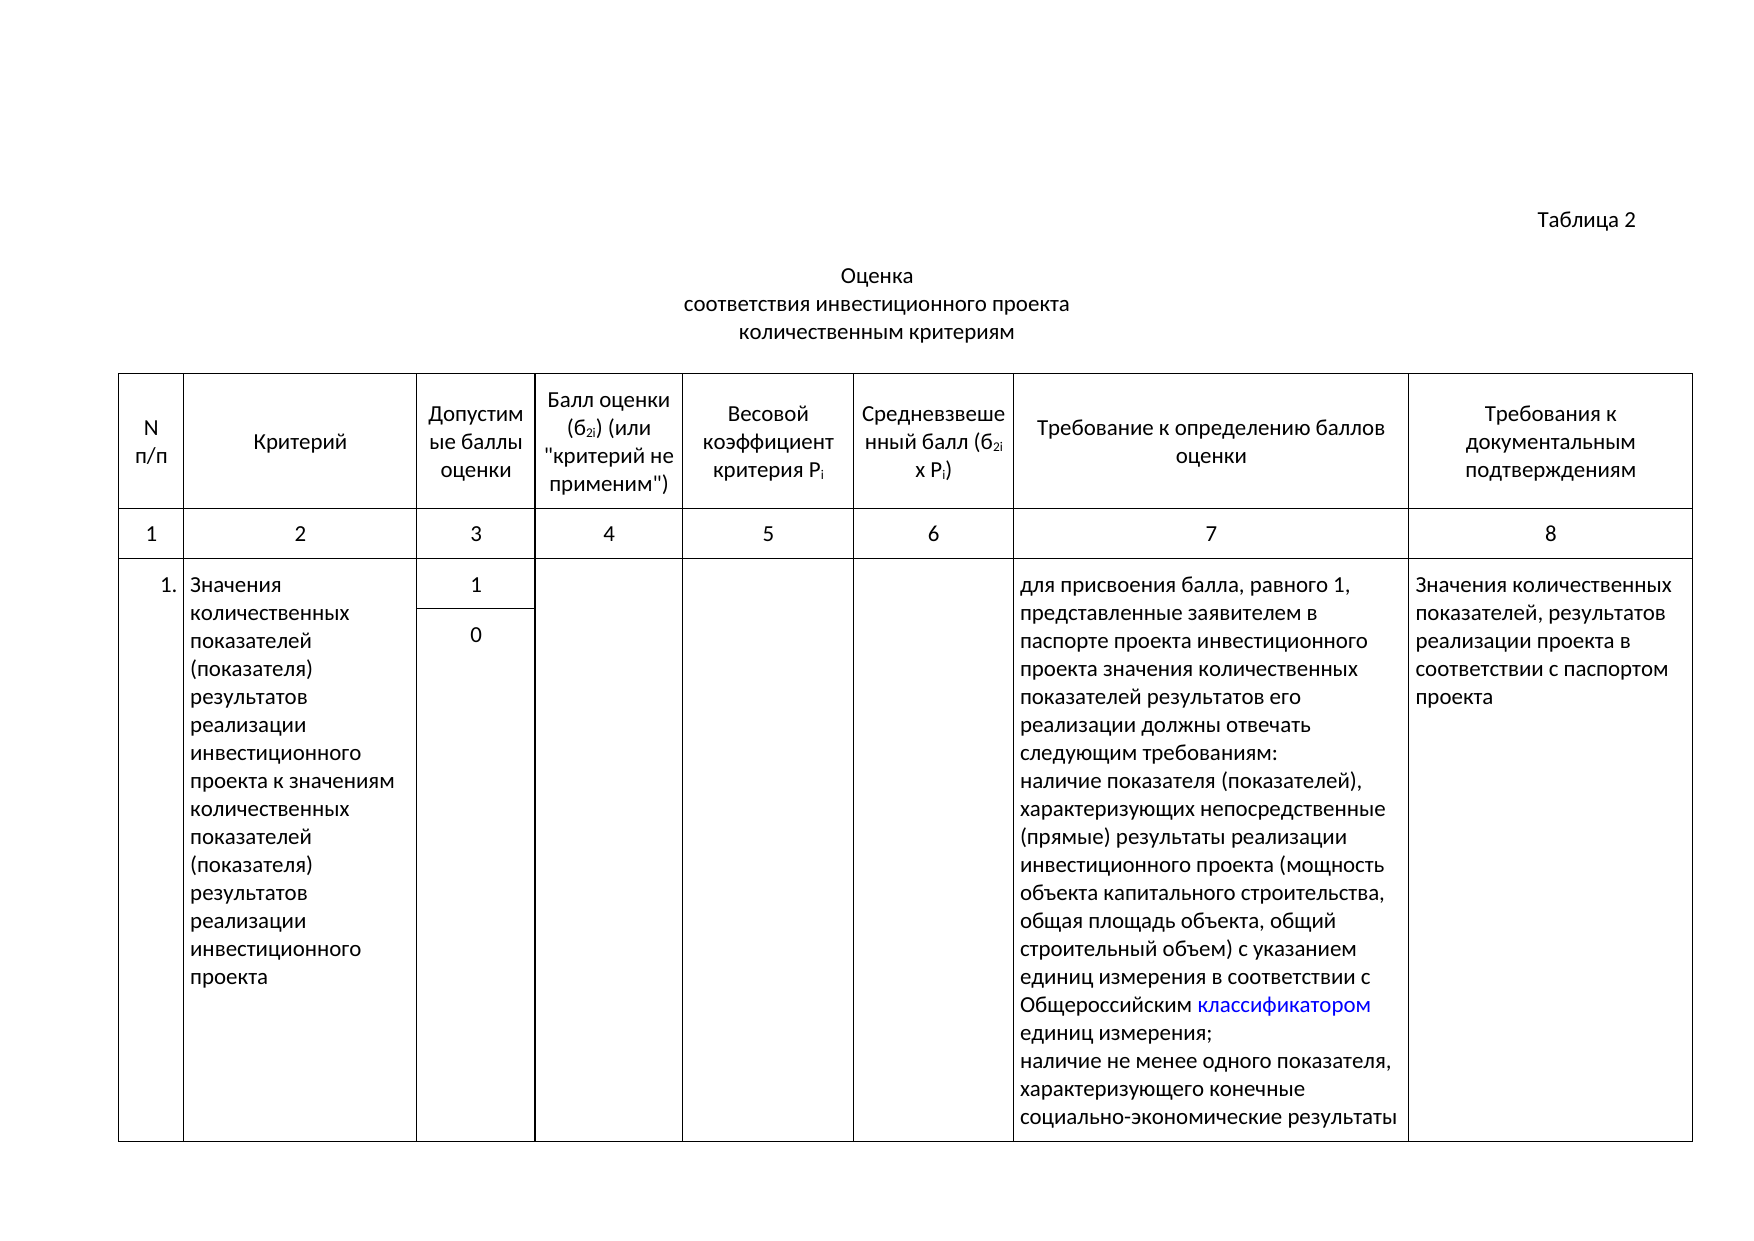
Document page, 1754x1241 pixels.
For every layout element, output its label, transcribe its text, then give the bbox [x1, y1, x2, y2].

table_header Балл оценки (б2i) (или "критерий не применим") [536, 374, 682, 508]
table_header N п/п [119, 374, 183, 508]
table_header Требование к определению баллов оценки [1014, 374, 1408, 508]
table_cell для присвоения балла, равного 1, представленные заявителем в паспорте проекта инвестиционного проекта значения количественных показателей результатов его реализации должны отвечать следующим требованиям: наличие показателя (показателей), характеризующих непосредственные (прямые) результаты реализации инвестиционного проекта (мощность объекта капитального строительства, общая площадь объекта, общий строительный объем) с указанием единиц измерения в соответствии с Общероссийским классификатором единиц измерения; наличие не менее одного показателя, характеризующего конечные социально-экономические результаты реализации инвестиционного проекта [1014, 559, 1408, 1141]
table_cell 7 [1014, 509, 1408, 558]
table_cell 0 [417, 609, 534, 1141]
text количественным критериям [118, 317, 1636, 345]
text соответствия инвестиционного проекта [118, 289, 1636, 317]
table_cell 1 [417, 559, 534, 608]
table_header Допустимые баллы оценки [417, 374, 534, 508]
table_cell 2 [184, 509, 416, 558]
table_header Критерий [184, 374, 416, 508]
text Таблица 2 [118, 205, 1636, 233]
table_header Весовой коэффициент критерия Рi [683, 374, 853, 508]
text Оценка [118, 261, 1636, 289]
table_cell Значения количественных показателей (показателя) результатов реализации инвестиционного проекта к значениям количественных показателей (показателя) результатов реализации инвестиционного проекта [184, 559, 416, 1141]
table_cell 1. [119, 559, 183, 1141]
table_cell 1 [119, 509, 183, 558]
table_cell [536, 559, 682, 1141]
table_header Требования к документальным подтверждениям [1409, 374, 1692, 508]
table_cell 5 [683, 509, 853, 558]
table_cell 8 [1409, 509, 1692, 558]
table_cell [683, 559, 853, 1141]
table_cell Значения количественных показателей, результатов реализации проекта в соответствии с паспортом проекта [1409, 559, 1692, 1141]
table_cell [854, 559, 1013, 1141]
table_cell 6 [854, 509, 1013, 558]
table_cell 3 [417, 509, 534, 558]
table_header Средневзвешенный балл (б2i x Рi) [854, 374, 1013, 508]
table_cell 4 [536, 509, 682, 558]
